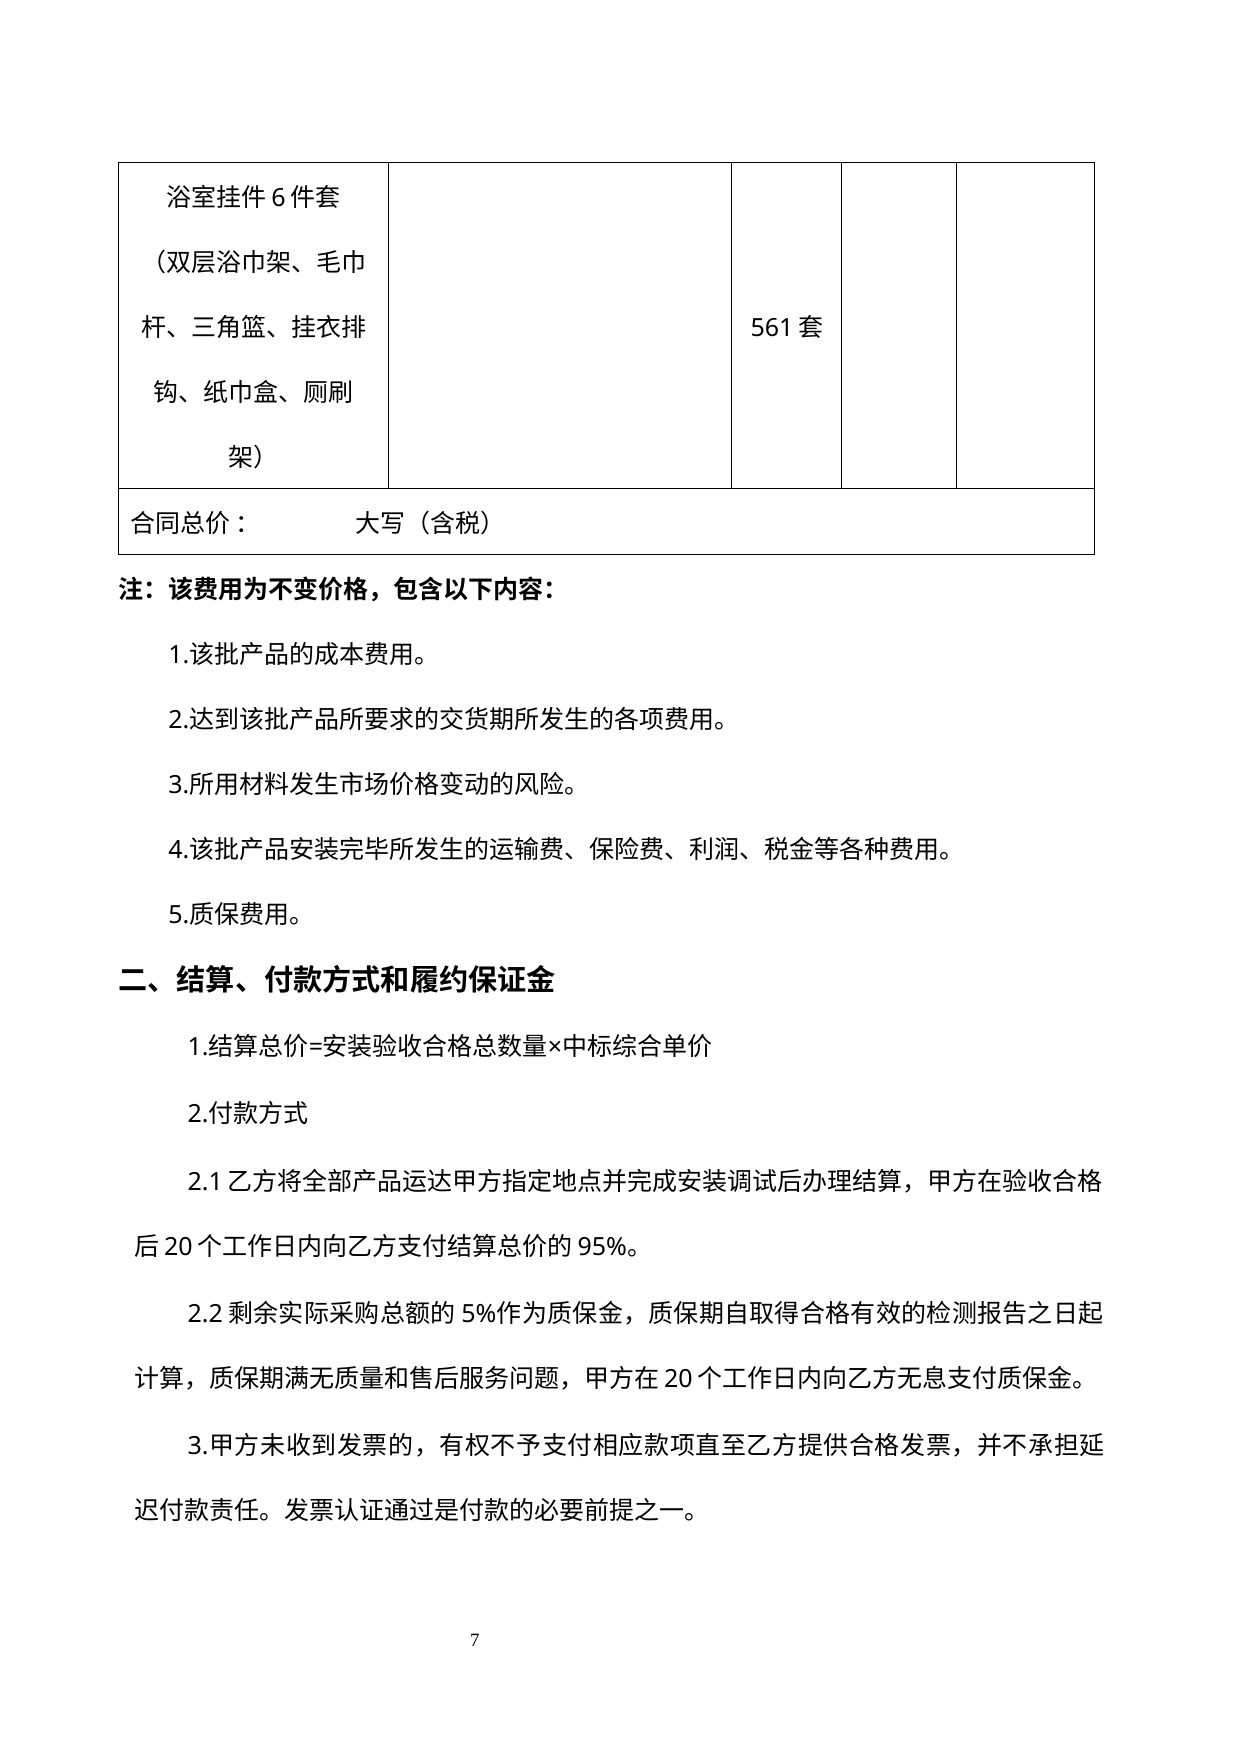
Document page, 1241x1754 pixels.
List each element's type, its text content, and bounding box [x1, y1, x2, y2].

text 5.质保费用。 [118, 880, 1122, 945]
subtitle 二、结算、付款方式和履约保证金 [118, 945, 1122, 1010]
text 1.结算总价=安装验收合格总数量×中标综合单价 [134, 1012, 1105, 1077]
text 2.达到该批产品所要求的交货期所发生的各项费用。 [118, 685, 1122, 750]
text 2.2剩余实际采购总额的5%作为质保金，质保期自取得合格有效的检测报告之日起计算，质保期满无质量和售后服务问题，甲方在20个工作日内向乙方无息支付质保金。 [134, 1279, 1105, 1409]
subtitle 注：该费用为不变价格，包含以下内容： [118, 555, 1122, 620]
table_cell [389, 163, 731, 488]
table_cell [842, 163, 956, 488]
table_cell 浴室挂件6件套 （双层浴巾架、毛巾杆、三角篮、挂衣排钩、纸巾盒、厕刷架） [119, 163, 388, 488]
text 4.该批产品安装完毕所发生的运输费、保险费、利润、税金等各种费用。 [118, 815, 1122, 880]
text 2.1乙方将全部产品运达甲方指定地点并完成安装调试后办理结算，甲方在验收合格后20个工作日内向乙方支付结算总价的95%。 [134, 1147, 1105, 1277]
text 3.甲方未收到发票的，有权不予支付相应款项直至乙方提供合格发票，并不承担延迟付款责任。发票认证通过是付款的必要前提之一。 [134, 1411, 1105, 1541]
table_cell 561套 [732, 163, 841, 488]
table_cell 合同总价 ： 大写（含税） [119, 489, 1094, 554]
table_cell [957, 163, 1094, 488]
text 1.该批产品的成本费用。 [118, 620, 1122, 685]
text 2.付款方式 [134, 1079, 1105, 1144]
text 3.所用材料发生市场价格变动的风险。 [118, 750, 1122, 815]
